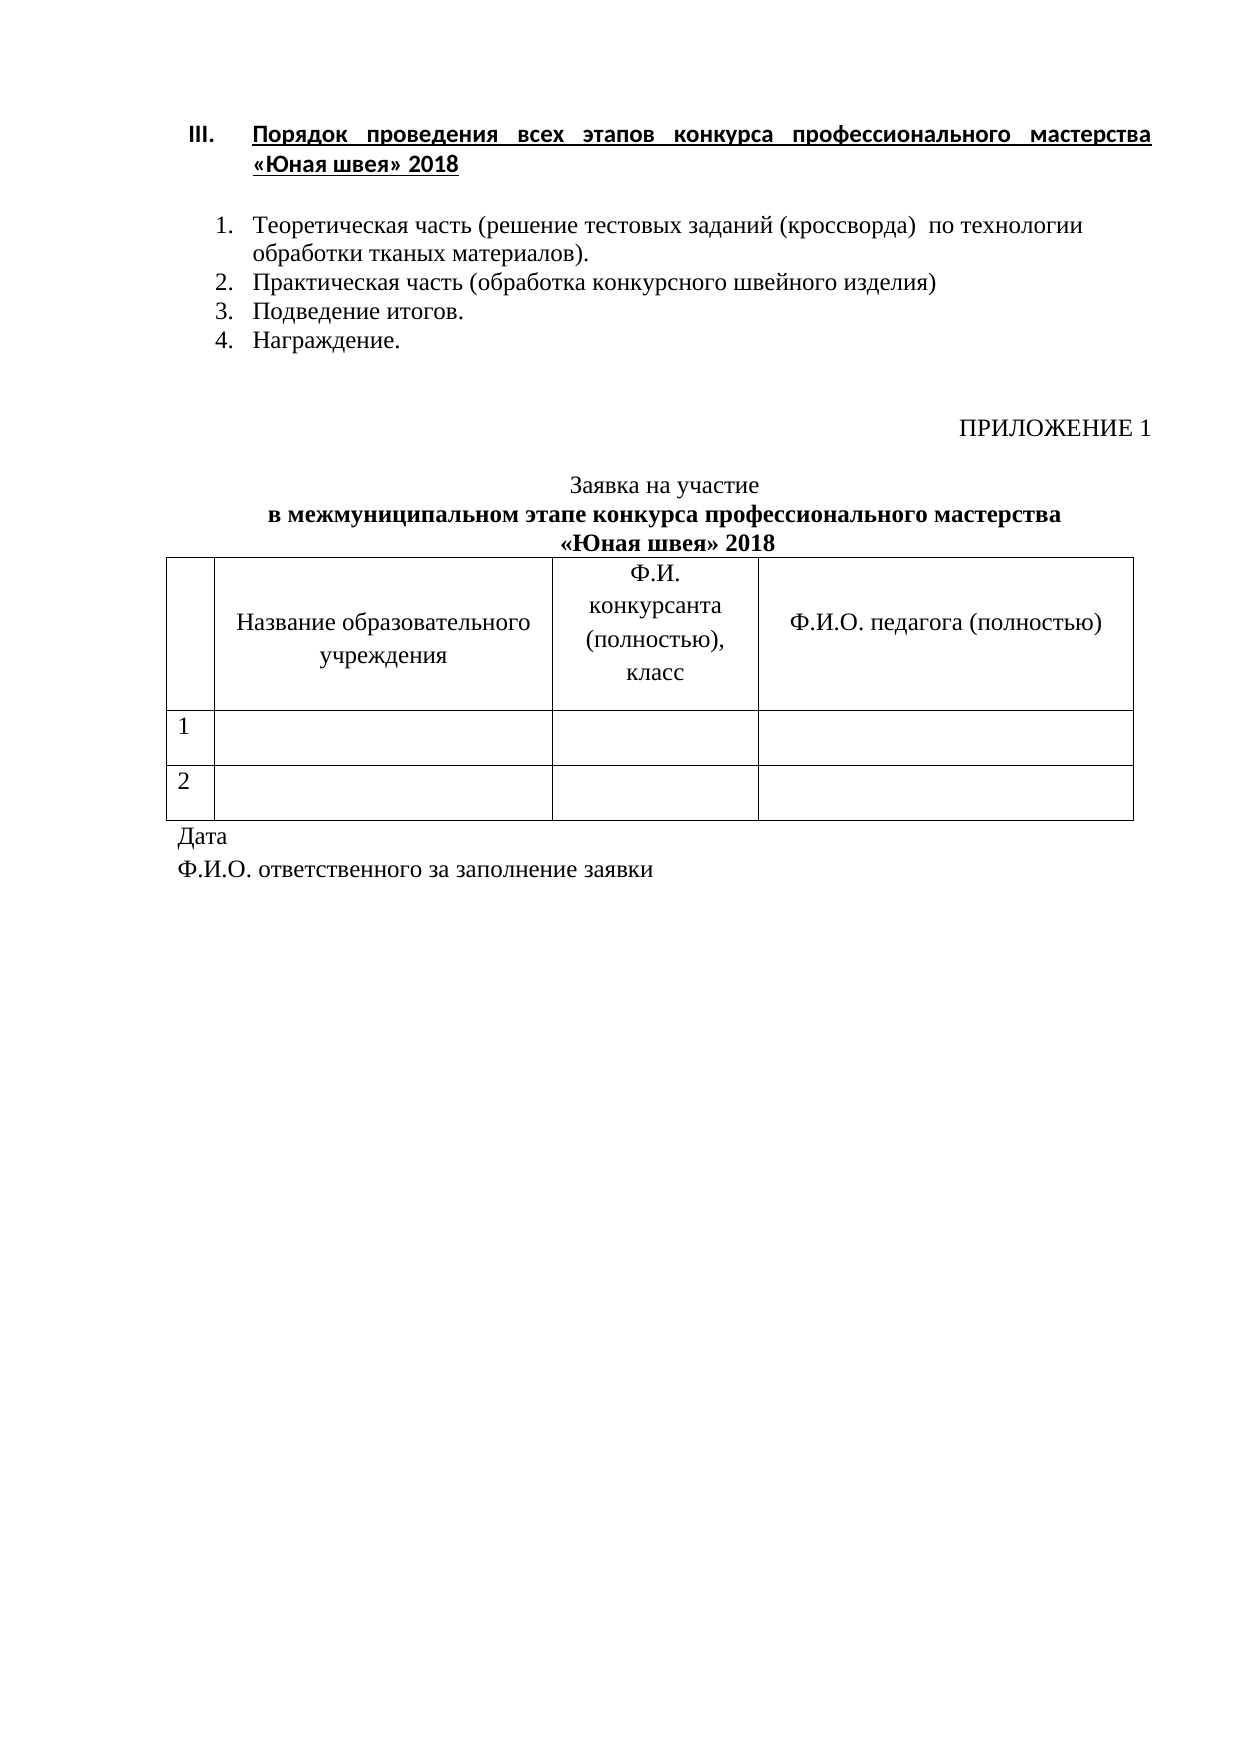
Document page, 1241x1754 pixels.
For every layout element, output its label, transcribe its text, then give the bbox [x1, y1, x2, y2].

list Практическая часть (обработка конкурсного швейного изделия) [215, 267, 1152, 296]
list Подведение итогов. [215, 296, 1152, 325]
text Заявка на участие [177, 470, 1152, 499]
table_header [167, 558, 214, 710]
list Награждение. [215, 325, 1152, 353]
table_cell [759, 766, 1133, 820]
text ПРИЛОЖЕНИЕ 1 [215, 413, 1152, 442]
table_cell 2 [167, 766, 214, 820]
table_cell [759, 711, 1133, 765]
table_cell [215, 711, 552, 765]
text в межмуниципальном этапе конкурса профессионального мастерства [177, 499, 1152, 528]
table_cell [553, 711, 758, 765]
text Ф.И.О. ответственного за заполнение заявки [177, 854, 1152, 883]
table_cell [553, 766, 758, 820]
text «Юная швея» 2018 [177, 528, 1152, 557]
table_header Название образовательного учреждения [215, 558, 552, 710]
table_header Ф.И. конкурсанта (полностью), класс [553, 558, 758, 710]
list Теоретическая часть (решение тестовых заданий (кроссворда) по технологии обработки тканых материалов). [215, 210, 1152, 267]
text Дата [177, 821, 1152, 850]
table_cell 1 [167, 711, 214, 765]
table_cell [215, 766, 552, 820]
table_header Ф.И.О. педагога (полностью) [759, 558, 1133, 710]
list Порядок проведения всех этапов конкурса профессионального мастерства «Юная швея» 2018 [215, 118, 1152, 179]
